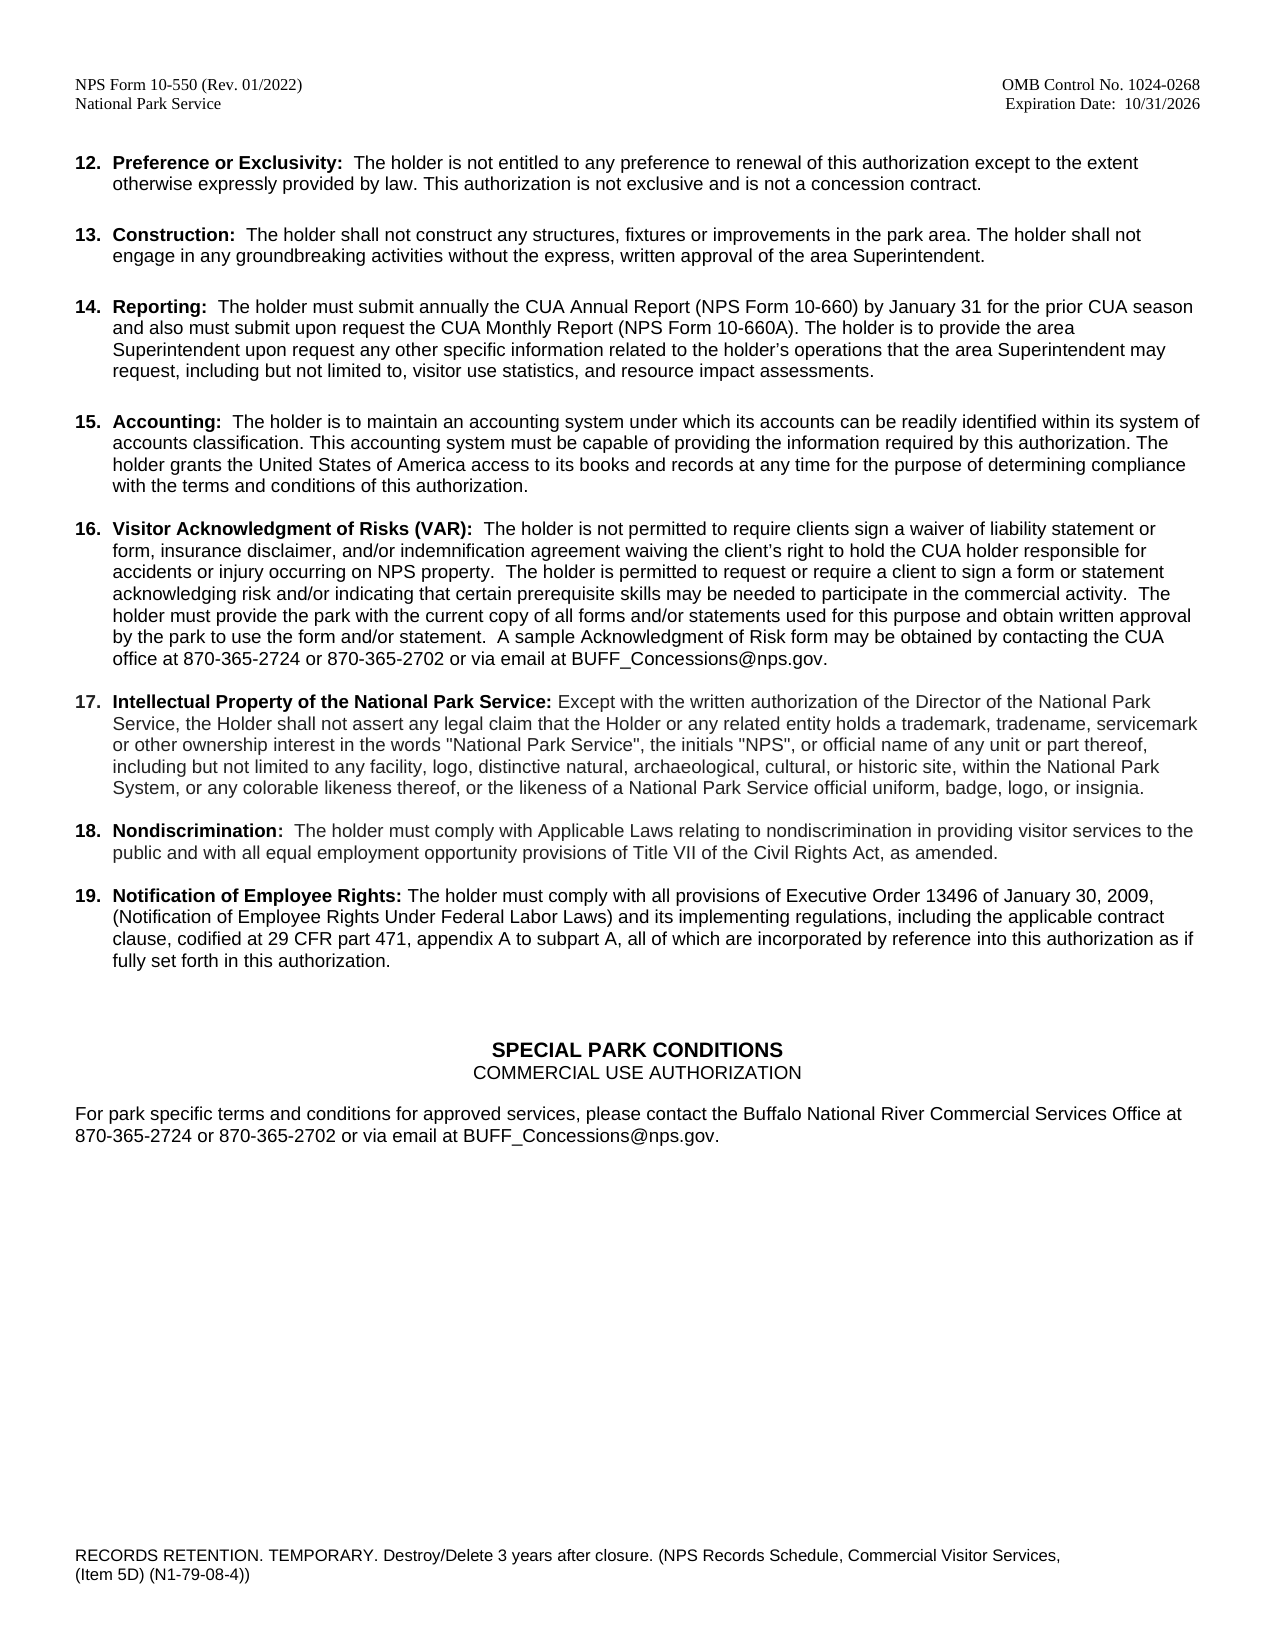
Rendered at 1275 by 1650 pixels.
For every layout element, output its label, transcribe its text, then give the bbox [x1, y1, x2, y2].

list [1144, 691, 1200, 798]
list Intellectual Property of the National Park Service: Except with the written authorization of the Director of the National Park Service, the Holder shall not assert any legal claim that the Holder or any related entity holds a trademark, tradename, servicemark or other ownership interest in the words "National Park Service", the initials "NPS", or official name of any unit or part thereof, including but not limited to any facility, logo, distinctive natural, archaeological, cultural, or historic site, within the National Park System, or any colorable likeness thereof, or the likeness of a National Park Service official uniform, badge, logo, or insignia. [75, 691, 558, 798]
subtitle SPECIAL PARK CONDITIONS [75, 1038, 1200, 1062]
text COMMERCIAL USE AUTHORIZATION [75, 1062, 1200, 1084]
text For park specific terms and conditions for approved services, please contact the Buffalo National River Commercial Services Office at 870-365-2724 or 870-365-2702 or via email at BUFF_Concessions@nps.gov. [75, 1103, 1200, 1146]
list Construction: The holder shall not construct any structures, fixtures or improvements in the park area. The holder shall not engage in any groundbreaking activities without the express, written approval of the area Superintendent. [75, 223, 1200, 295]
list Accounting: The holder is to maintain an accounting system under which its accounts can be readily identified within its system of accounts classification. This accounting system must be capable of providing the information required by this authorization. The holder grants the United States of America access to its books and records at any time for the purpose of determining compliance with the terms and conditions of this authorization. [75, 410, 1200, 497]
list Reporting: The holder must submit annually the CUA Annual Report (NPS Form 10-660) by January 31 for the prior CUA season and also must submit upon request the CUA Monthly Report (NPS Form 10-660A). The holder is to provide the area Superintendent upon request any other specific information related to the holder’s operations that the area Superintendent may request, including but not limited to, visitor use statistics, and resource impact assessments. [75, 295, 1200, 410]
list Preference or Exclusivity: The holder is not entitled to any preference to renewal of this authorization except to the extent otherwise expressly provided by law. This authorization is not exclusive and is not a concession contract. [75, 152, 1200, 223]
list Visitor Acknowledgment of Risks (VAR): The holder is not permitted to require clients sign a waiver of liability statement or form, insurance disclaimer, and/or indemnification agreement waiving the client’s right to hold the CUA holder responsible for accidents or injury occurring on NPS property. The holder is permitted to request or require a client to sign a form or statement acknowledging risk and/or indicating that certain prerequisite skills may be needed to participate in the commercial activity. The holder must provide the park with the current copy of all forms and/or statements used for this purpose and obtain written approval by the park to use the form and/or statement. A sample Acknowledgment of Risk form may be obtained by contacting the CUA office at 870-365-2724 or 870-365-2702 or via email at BUFF_Concessions@nps.gov. [75, 518, 1200, 669]
list Notification of Employee Rights: The holder must comply with all provisions of Executive Order 13496 of January 30, 2009, (Notification of Employee Rights Under Federal Labor Laws) and its implementing regulations, including the applicable contract clause, codified at 29 CFR part 471, appendix A to subpart A, all of which are incorporated by reference into this authorization as if fully set forth in this authorization. [75, 885, 1200, 971]
